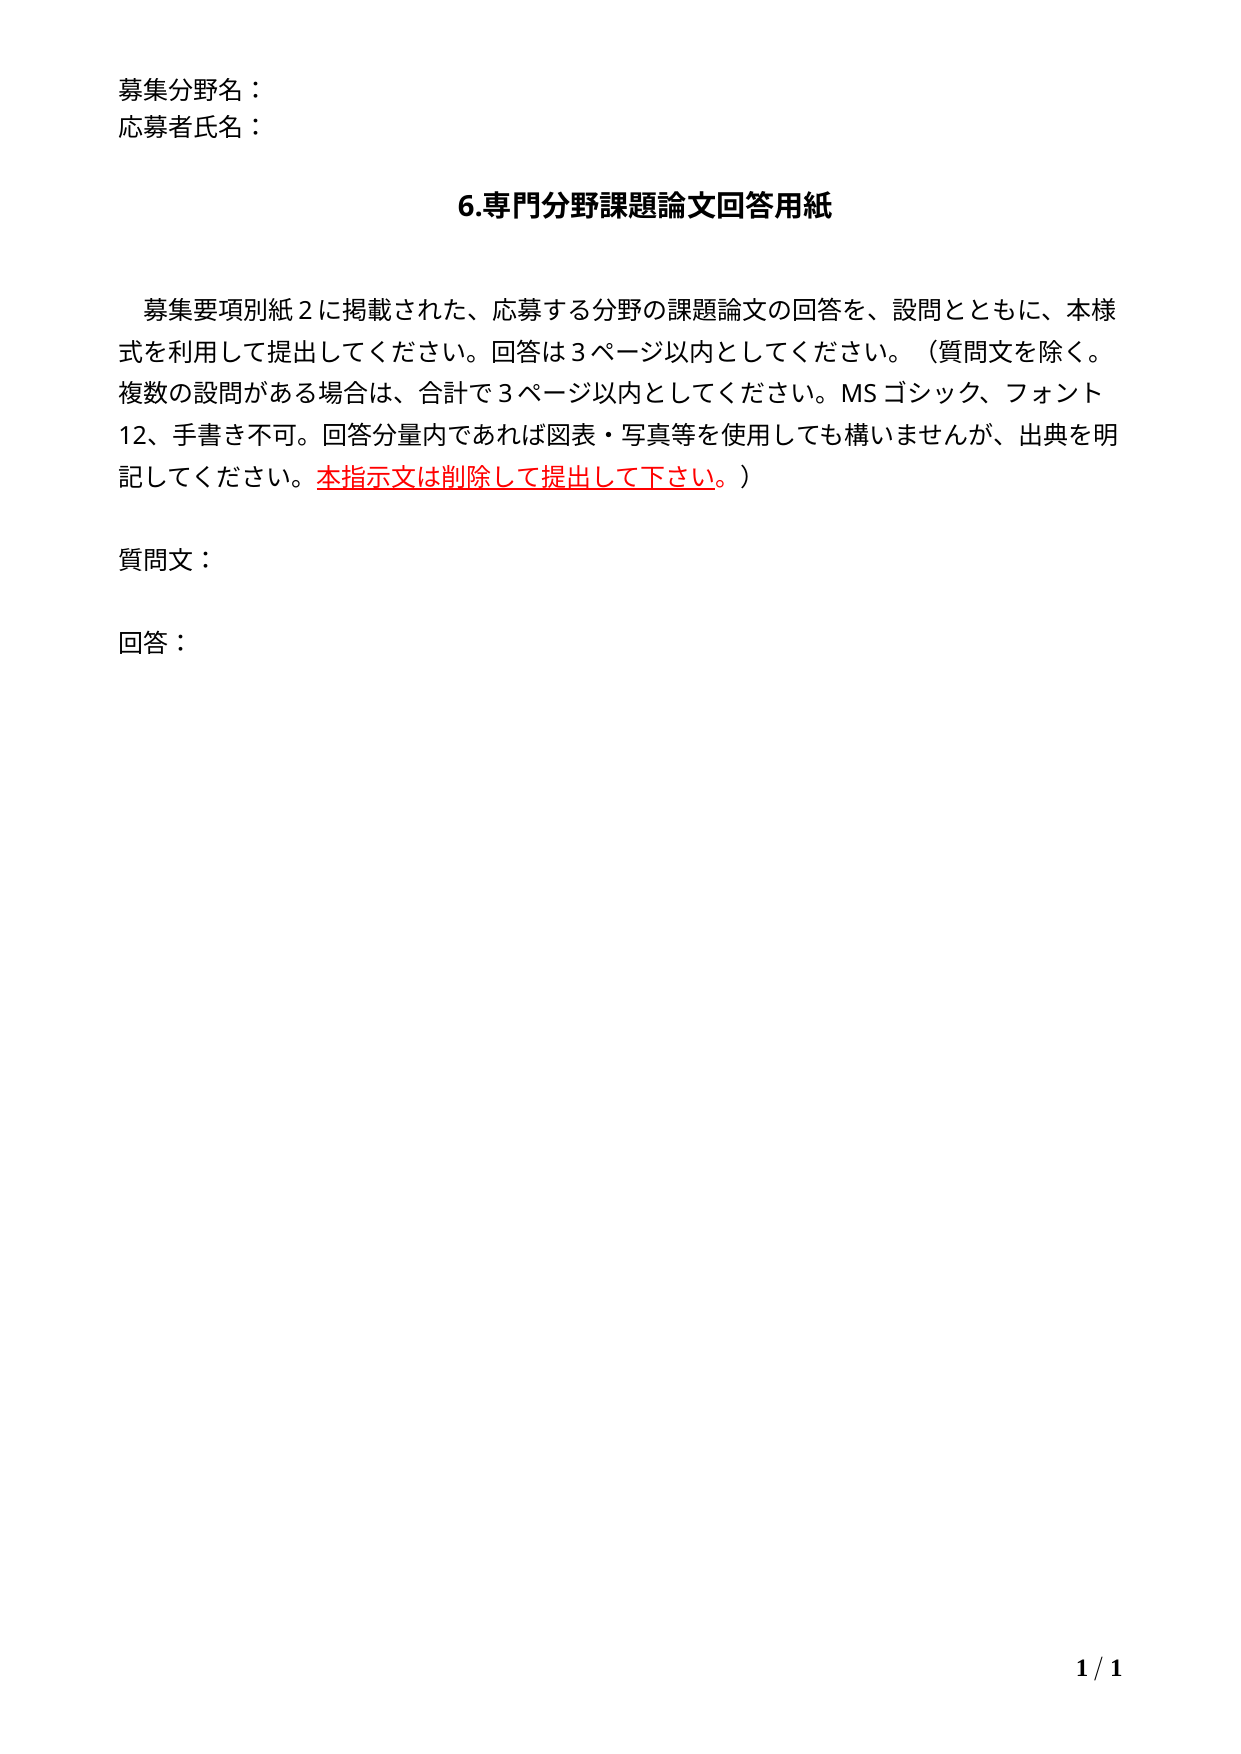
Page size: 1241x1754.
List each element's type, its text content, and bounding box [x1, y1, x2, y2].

text 質問文： [118, 538, 1122, 579]
text 6.専門分野課題論文回答用紙 [168, 163, 1122, 246]
text 募集要項別紙2に掲載された、応募する分野の課題論文の回答を、設問とともに、本様式を利用して提出してください。回答は3ページ以内としてください。（質問文を除く。複数の設問がある場合は、合計で3ページ以内としてください。MSゴシック、フォント12、手書き不可。回答分量内であれば図表・写真等を使用しても構いませんが、出典を明記してください。本指示文は削除して提出して下さい。） [118, 288, 1122, 496]
text 回答： [118, 621, 1122, 663]
